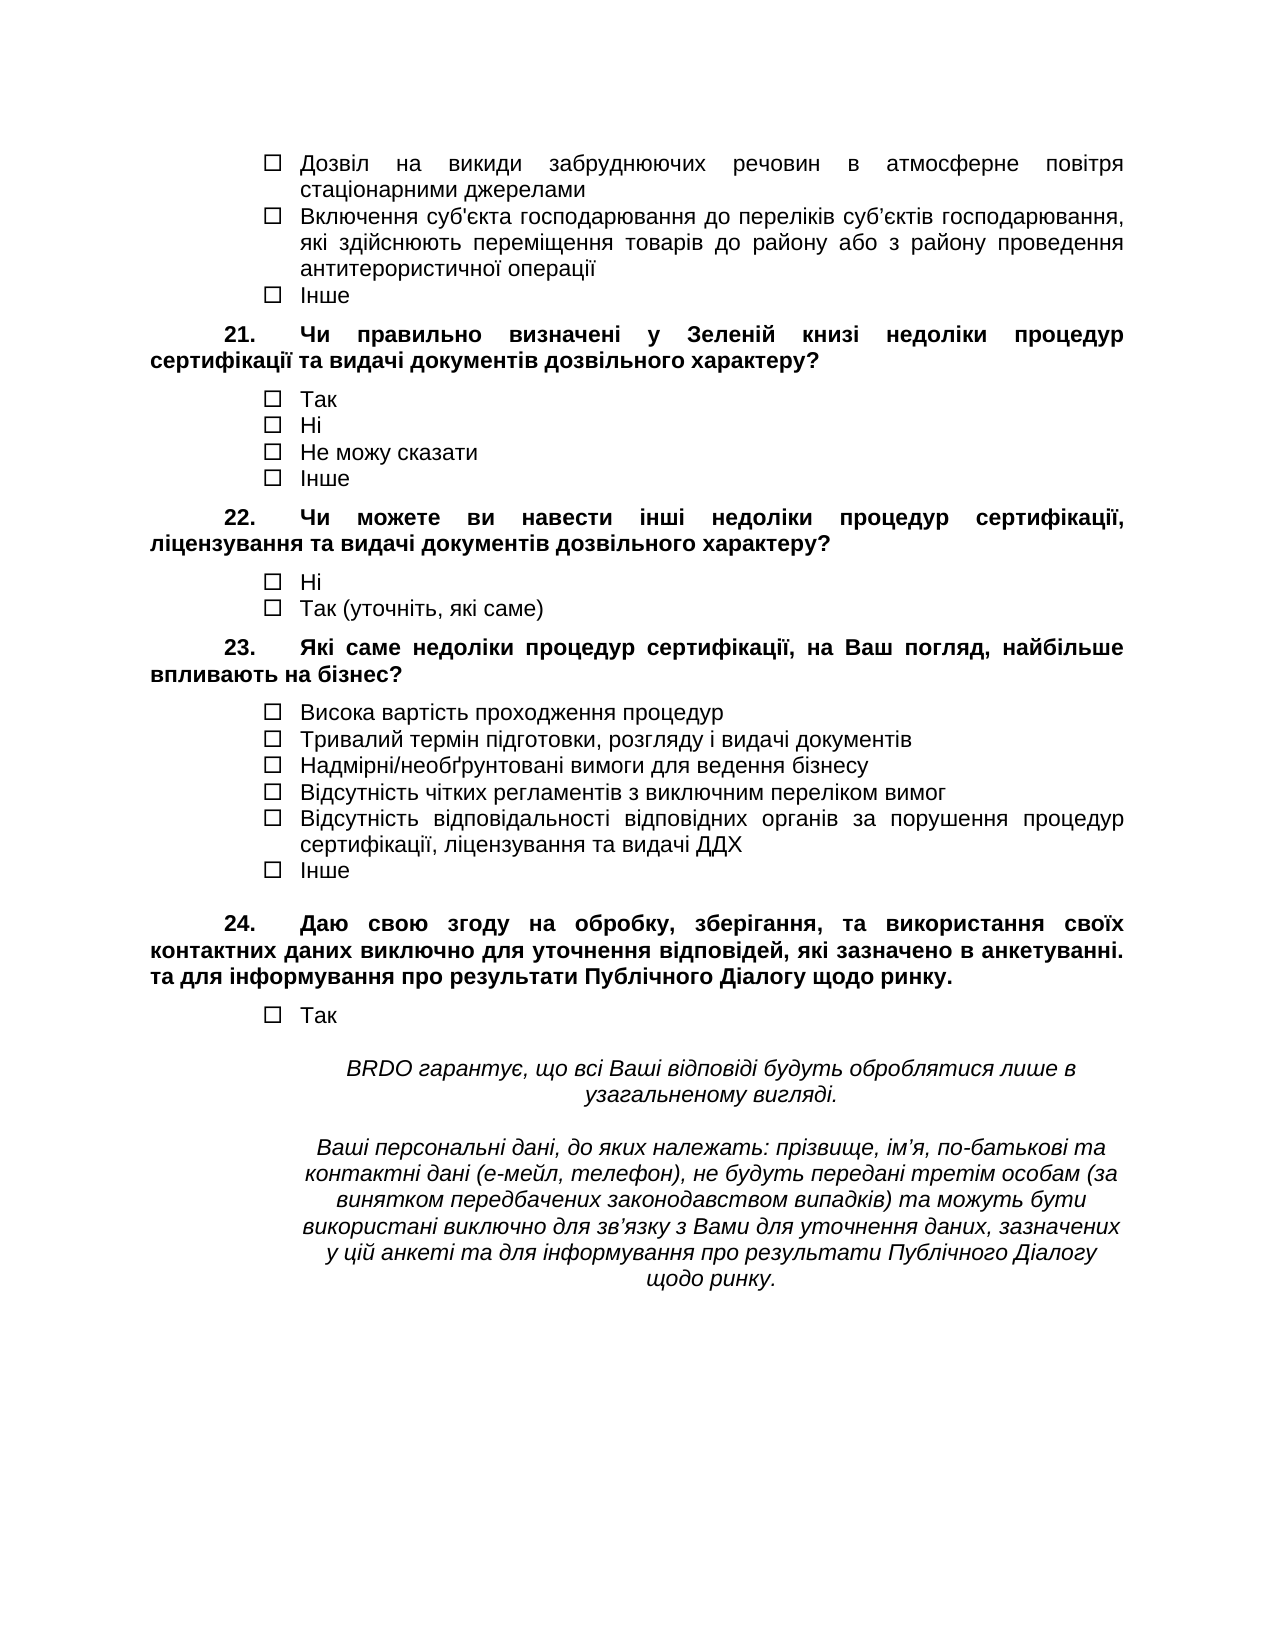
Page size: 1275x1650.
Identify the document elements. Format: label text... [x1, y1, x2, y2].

list Надмірні/необґрунтовані вимоги для ведення бізнесу [262, 752, 1125, 778]
list Ні [262, 569, 1125, 595]
list Які саме недоліки процедур сертифікації, на Ваш погляд, найбільше впливають на бізнес? [150, 634, 1125, 687]
list Даю свою згоду на обробку, зберігання, та використання своїх контактних даних виключно для уточнення відповідей, які зазначено в анкетуванні. та для інформування про результати Публічного Діалогу щодо ринку. [150, 910, 1125, 989]
list Інше [262, 857, 1125, 884]
list Включення суб'єкта господарювання до переліків суб’єктів господарювання, які здійснюють переміщення товарів до району або з району проведення антитерористичної операції [262, 203, 1125, 282]
list Інше [262, 465, 1125, 491]
list Ваші персональні дані, до яких належать: прізвище, ім’я, по-батькові та контактні дані (е-мейл, телефон), не будуть передані третім особам (за винятком передбачених законодавством випадків) та можуть бути використані виключно для зв’язку з Вами для уточнення даних, зазначених у цій анкеті та для інформування про результати Публічного Діалогу щодо ринку. [300, 1133, 1125, 1292]
list Так (уточніть, які саме) [262, 595, 1125, 622]
list BRDO гарантує, що всі Ваші відповіді будуть оброблятися лише в узагальненому вигляді. [300, 1054, 1125, 1107]
list Відсутність відповідальності відповідних органів за порушення процедур сертифікації, ліцензування та видачі ДДХ [262, 805, 1125, 857]
list Відсутність чітких регламентів з виключним переліком вимог [262, 778, 1125, 805]
list Чи правильно визначені у Зеленій книзі недоліки процедур сертифікації та видачі документів дозвільного характеру? [150, 321, 1125, 373]
list Дозвіл на викиди забруднюючих речовин в атмосферне повітря стаціонарними джерелами [262, 150, 1125, 203]
list Не можу сказати [262, 438, 1125, 465]
list Так [262, 386, 1125, 412]
list Чи можете ви навести інші недоліки процедур сертифікації, ліцензування та видачі документів дозвільного характеру? [150, 504, 1125, 556]
list Ні [262, 412, 1125, 438]
list Тривалий термін підготовки, розгляду і видачі документів [262, 726, 1125, 752]
list Інше [262, 282, 1125, 308]
list Так [262, 1002, 1125, 1028]
list Висока вартість проходження процедур [262, 699, 1125, 726]
